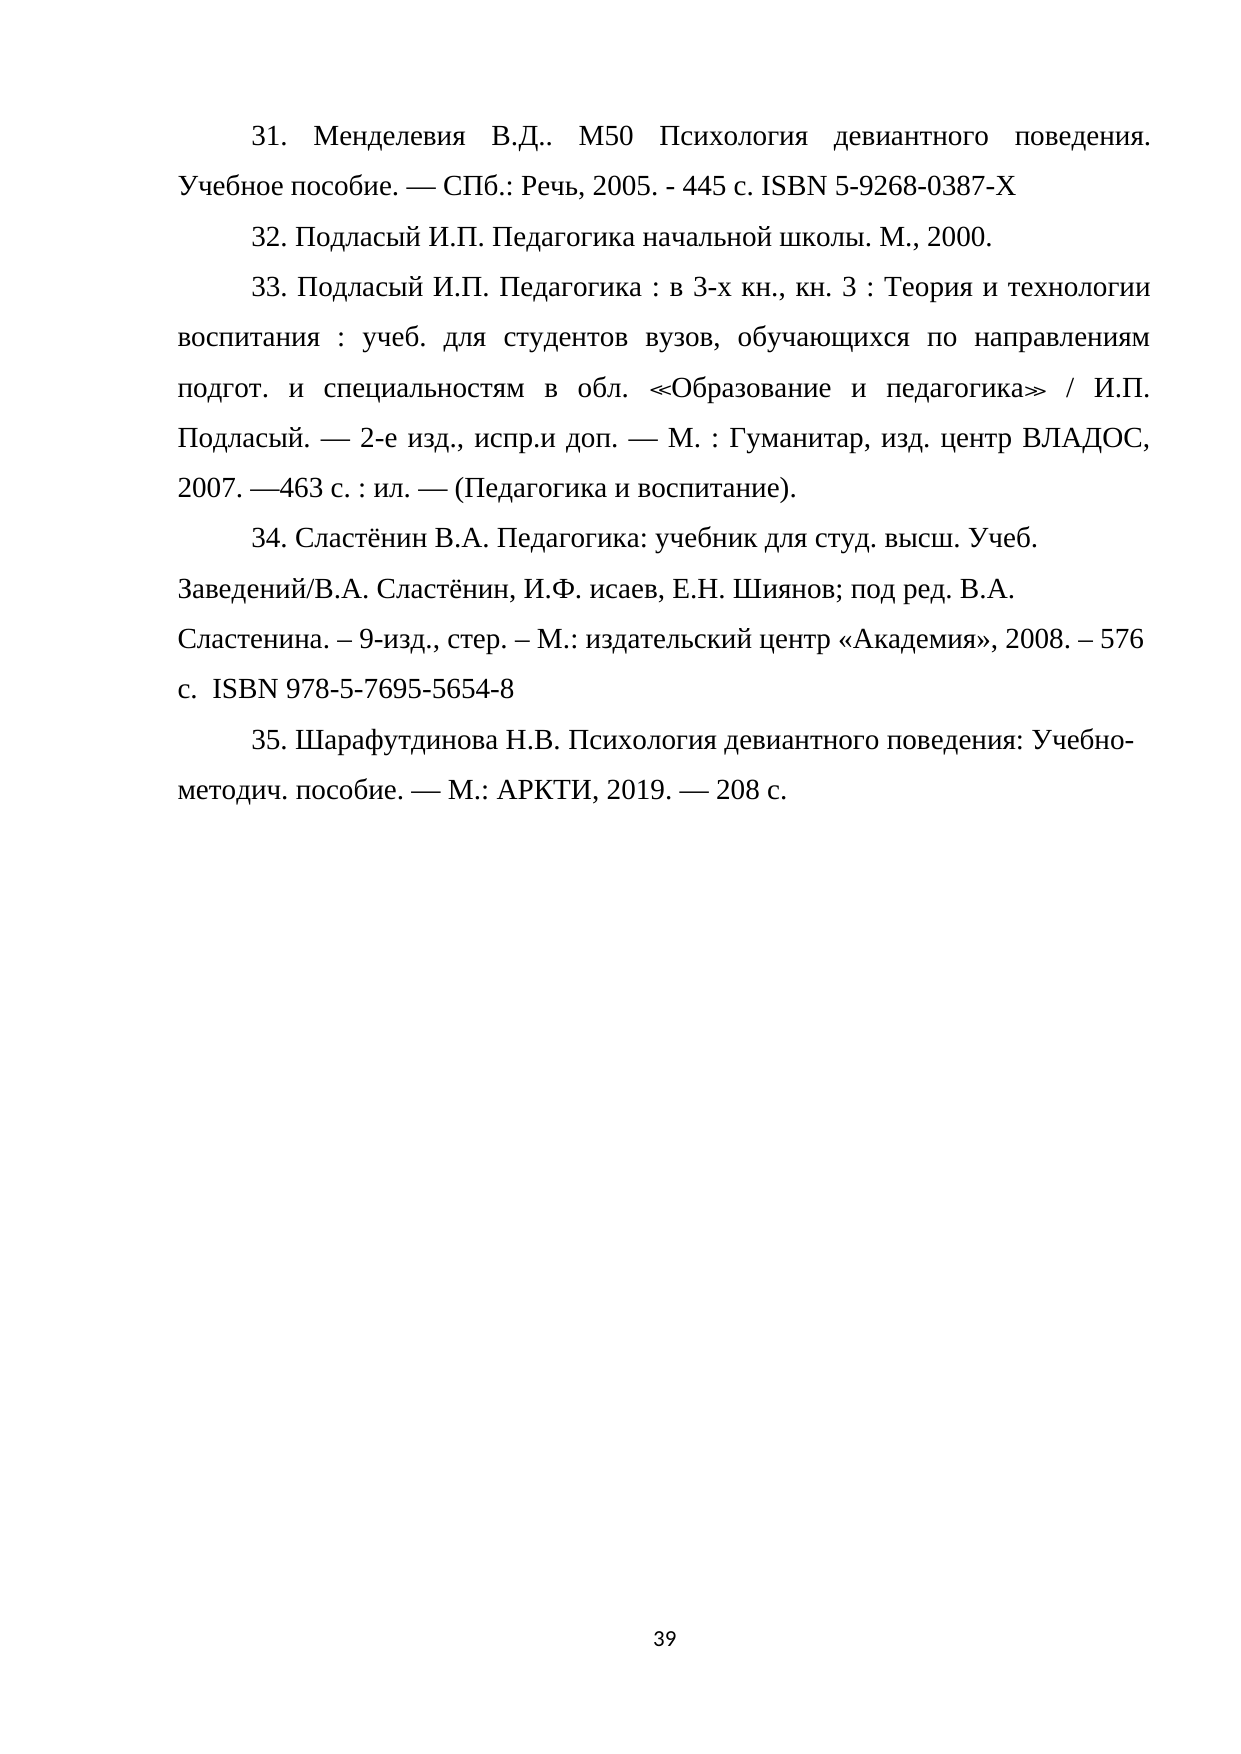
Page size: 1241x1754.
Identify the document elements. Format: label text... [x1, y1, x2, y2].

text 35. Шарафутдинова Н.В. Психология девиантного поведения: Учебно-методич. пособие. — М.: АРКТИ, 2019. — 208 с. [177, 722, 1152, 806]
text 32. Подласый И.П. Педагогика начальной школы. М., 2000. [177, 219, 1152, 252]
text 31. Менделевия В.Д.. М50 Психология девиантного поведения. Учебное пособие. — СПб.: Речь, 2005. - 445 с. ISBN 5-9268-0387-Х [177, 118, 1152, 202]
text 33. Подласый И.П. Педагогика : в 3-х кн., кн. 3 : Теория и технологии воспитания : учеб. для студентов вузов, обучающихся по направлениям подгот. и специальностям в обл. ≪Образование и педагогика≫ / И.П. Подласый. — 2-е изд., испр.и доп. — М. : Гуманитар, изд. центр ВЛАДОС, 2007. —463 с. : ил. — (Педагогика и воспитание). [177, 269, 1152, 504]
text 34. Сластёнин В.А. Педагогика: учебник для студ. высш. Учеб. Заведений/В.А. Сластёнин, И.Ф. исаев, Е.Н. Шиянов; под ред. В.А. Сластенина. – 9-изд., стер. – М.: издательский центр «Академия», 2008. – 576 с. ISBN 978-5-7695-5654-8 [177, 521, 1152, 705]
